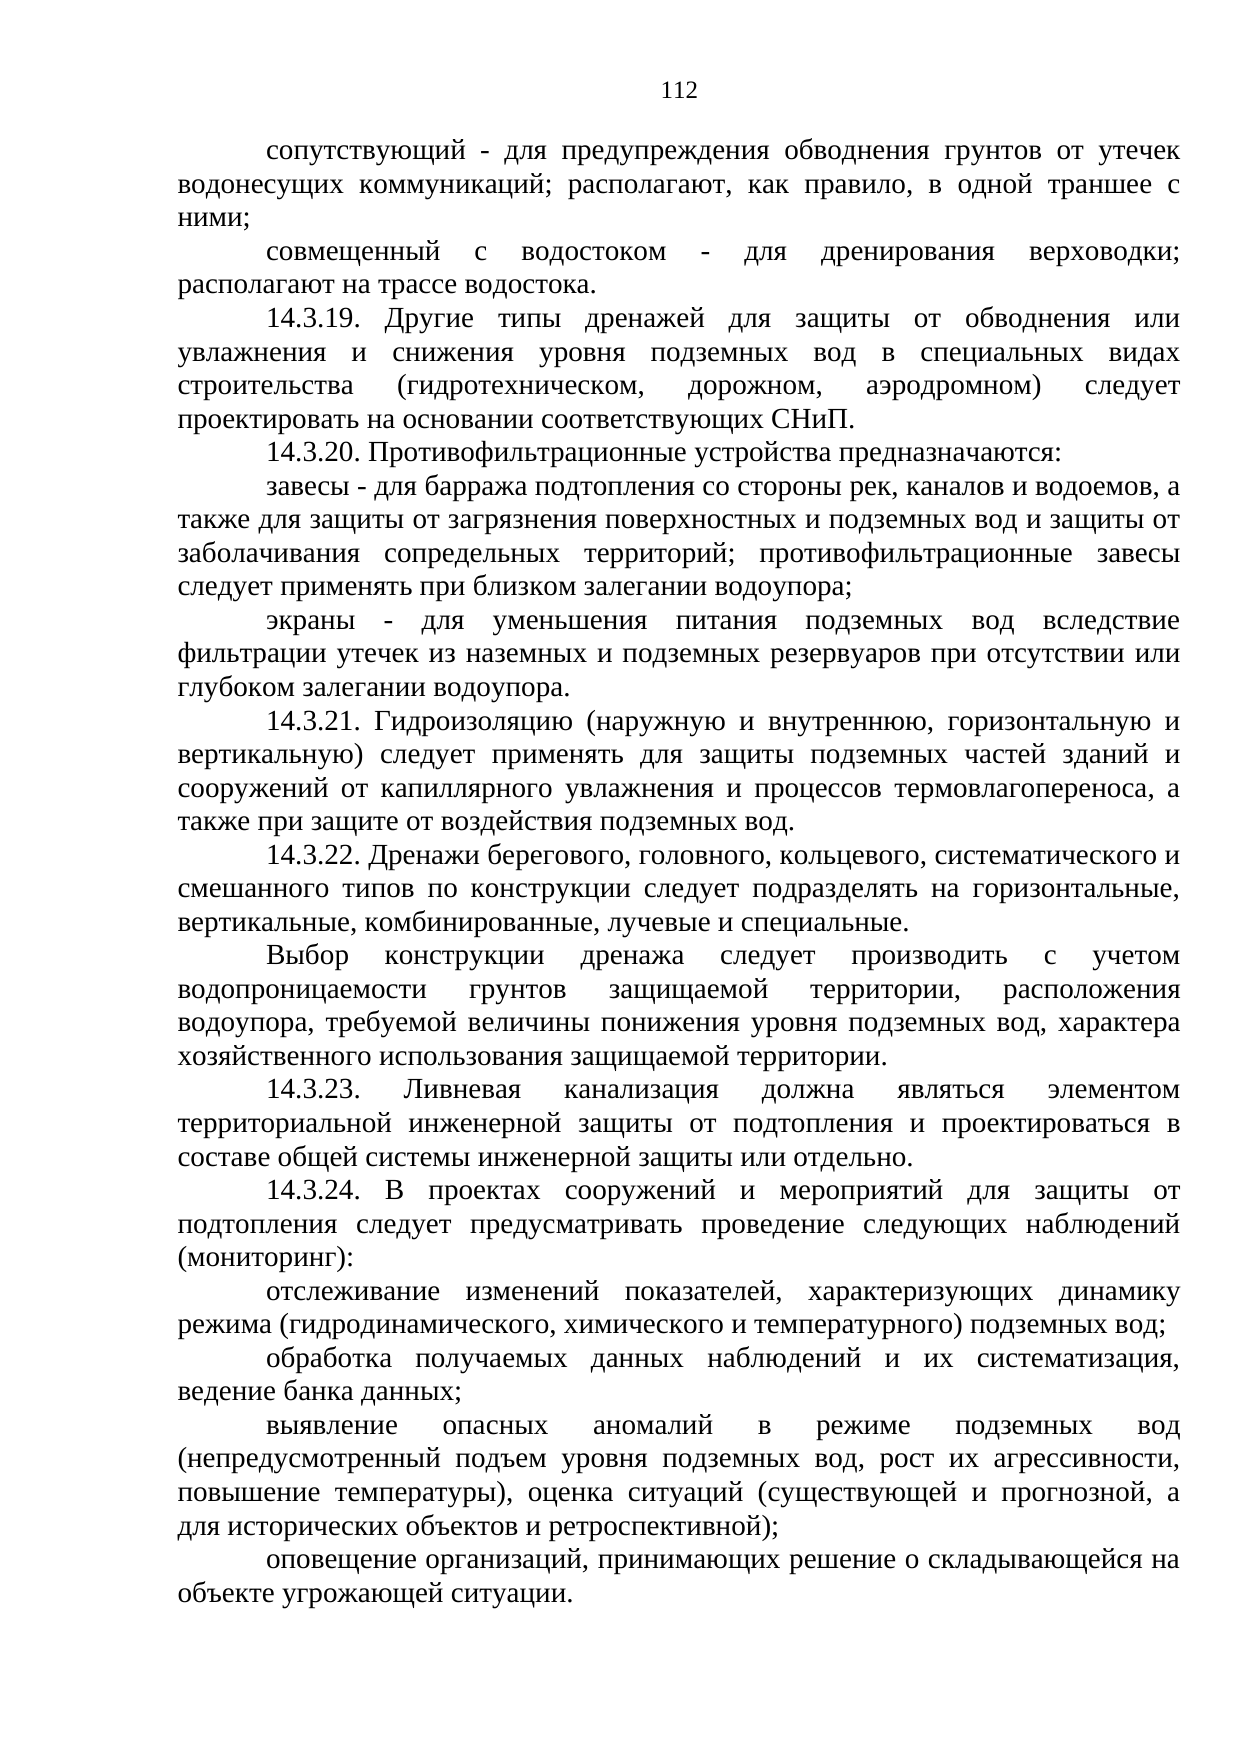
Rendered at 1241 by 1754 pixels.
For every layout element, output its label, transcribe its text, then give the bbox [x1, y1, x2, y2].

text 14.3.20. Противофильтрационные устройства предназначаются: [177, 434, 1181, 468]
text оповещение организаций, принимающих решение о складывающейся на объекте угрожающей ситуации. [177, 1541, 1181, 1608]
text Выбор конструкции дренажа следует производить с учетом водопроницаемости грунтов защищаемой территории, расположения водоупора, требуемой величины понижения уровня подземных вод, характера хозяйственного использования защищаемой территории. [177, 937, 1181, 1072]
text выявление опасных аномалий в режиме подземных вод (непредусмотренный подъем уровня подземных вод, рост их агрессивности, повышение температуры), оценка ситуаций (существующей и прогнозной, а для исторических объектов и ретроспективной); [177, 1407, 1181, 1541]
text экраны - для уменьшения питания подземных вод вследствие фильтрации утечек из наземных и подземных резервуаров при отсутствии или глубоком залегании водоупора. [177, 602, 1181, 703]
text отслеживание изменений показателей, характеризующих динамику режима (гидродинамического, химического и температурного) подземных вод; [177, 1273, 1181, 1340]
text обработка получаемых данных наблюдений и их систематизация, ведение банка данных; [177, 1340, 1181, 1407]
text 14.3.21. Гидроизоляцию (наружную и внутреннюю, горизонтальную и вертикальную) следует применять для защиты подземных частей зданий и сооружений от капиллярного увлажнения и процессов термовлагопереноса, а также при защите от воздействия подземных вод. [177, 703, 1181, 837]
text совмещенный с водостоком - для дренирования верховодки; располагают на трассе водостока. [177, 233, 1181, 300]
text 14.3.23. Ливневая канализация должна являться элементом территориальной инженерной защиты от подтопления и проектироваться в составе общей системы инженерной защиты или отдельно. [177, 1072, 1181, 1172]
text 14.3.22. Дренажи берегового, головного, кольцевого, систематического и смешанного типов по конструкции следует подразделять на горизонтальные, вертикальные, комбинированные, лучевые и специальные. [177, 837, 1181, 937]
text 14.3.24. В проектах сооружений и мероприятий для защиты от подтопления следует предусматривать проведение следующих наблюдений (мониторинг): [177, 1172, 1181, 1273]
text сопутствующий - для предупреждения обводнения грунтов от утечек водонесущих коммуникаций; располагают, как правило, в одной траншее с ними; [177, 132, 1181, 233]
text 14.3.19. Другие типы дренажей для защиты от обводнения или увлажнения и снижения уровня подземных вод в специальных видах строительства (гидротехническом, дорожном, аэродромном) следует проектировать на основании соответствующих СНиП. [177, 300, 1181, 434]
text завесы - для барража подтопления со стороны рек, каналов и водоемов, а также для защиты от загрязнения поверхностных и подземных вод и защиты от заболачивания сопредельных территорий; противофильтрационные завесы следует применять при близком залегании водоупора; [177, 468, 1181, 602]
